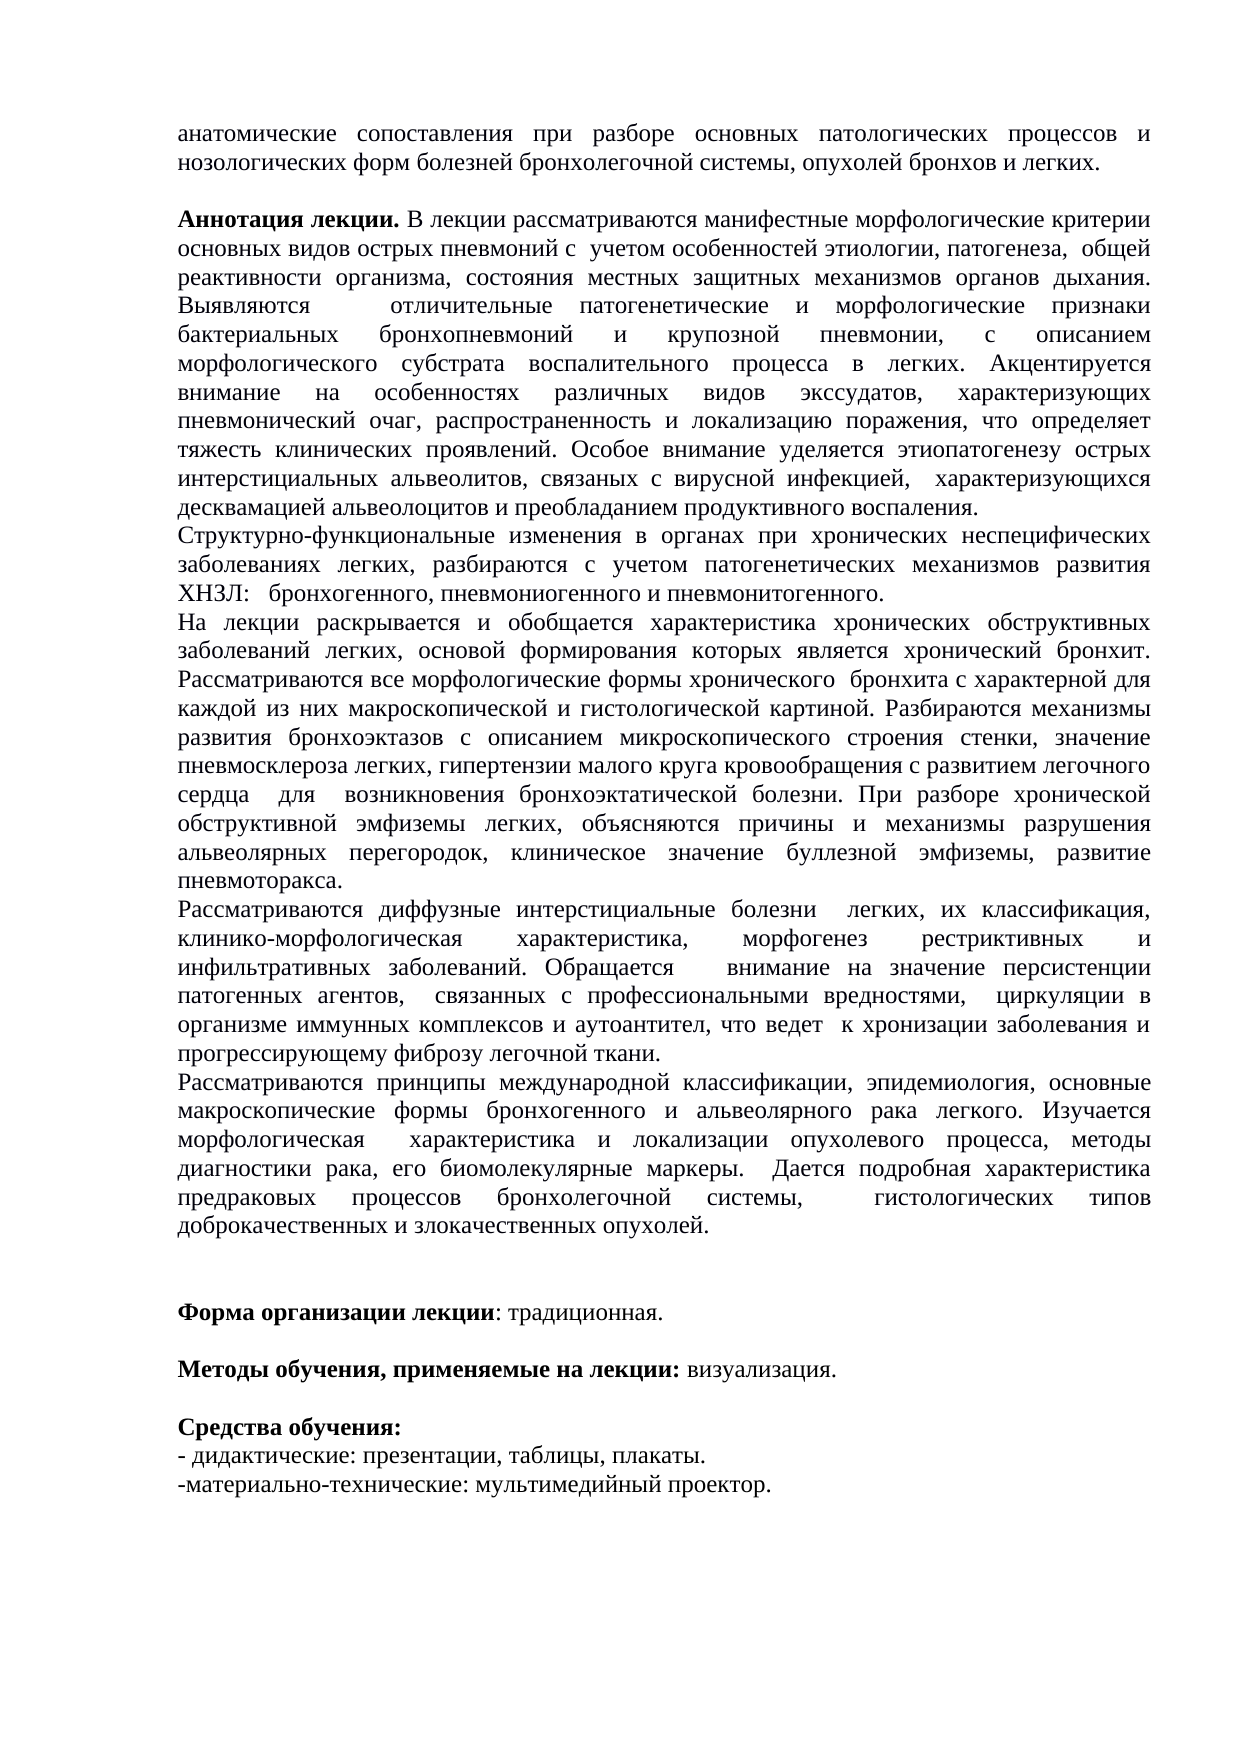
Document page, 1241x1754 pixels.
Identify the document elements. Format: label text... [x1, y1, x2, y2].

text -материально-технические: мультимедийный проектор. [177, 1469, 1152, 1498]
text Форма организации лекции: традиционная. [177, 1297, 1152, 1326]
text Средства обучения: [177, 1412, 1152, 1441]
text Методы обучения, применяемые на лекции: визуализация. [177, 1354, 1152, 1383]
text На лекции раскрывается и обобщается характеристика хронических обструктивных заболеваний легких, основой формирования которых является хронический бронхит. Рассматриваются все морфологические формы хронического бронхита с характерной для каждой из них макроскопической и гистологической картиной. Разбираются механизмы развития бронхоэктазов с описанием микроскопического строения стенки, значение пневмосклероза легких, гипертензии малого круга кровообращения с развитием легочного сердца для возникновения бронхоэктатической болезни. При разборе хронической обструктивной эмфиземы легких, объясняются причины и механизмы разрушения альвеолярных перегородок, клиническое значение буллезной эмфиземы, развитие пневмоторакса. [177, 607, 1152, 894]
text Рассматриваются принципы международной классификации, эпидемиология, основные макроскопические формы бронхогенного и альвеолярного рака легкого. Изучается морфологическая характеристика и локализации опухолевого процесса, методы диагностики рака, его биомолекулярные маркеры. Дается подробная характеристика предраковых процессов бронхолегочной системы, гистологических типов доброкачественных и злокачественных опухолей. [177, 1067, 1152, 1239]
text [177, 118, 1152, 176]
text - дидактические: презентации, таблицы, плакаты. [177, 1441, 1152, 1469]
text Структурно-функциональные изменения в органах при хронических неспецифических заболеваниях легких, разбираются с учетом патогенетических механизмов развития ХНЗЛ: бронхогенного, пневмониогенного и пневмонитогенного. [177, 521, 1152, 607]
text Рассматриваются диффузные интерстициальные болезни легких, их классификация, клинико-морфологическая характеристика, морфогенез рестриктивных и инфильтративных заболеваний. Обращается внимание на значение персистенции патогенных агентов, связанных с профессиональными вредностями, циркуляции в организме иммунных комплексов и аутоантител, что ведет к хронизации заболевания и прогрессирующему фиброзу легочной ткани. [177, 894, 1152, 1067]
text Аннотация лекции. В лекции рассматриваются манифестные морфологические критерии основных видов острых пневмоний с учетом особенностей этиологии, патогенеза, общей реактивности организма, состояния местных защитных механизмов органов дыхания. Выявляются отличительные патогенетические и морфологические признаки бактериальных бронхопневмоний и крупозной пневмонии, с описанием морфологического субстрата воспалительного процесса в легких. Акцентируется внимание на особенностях различных видов экссудатов, характеризующих пневмонический очаг, распространенность и локализацию поражения, что определяет тяжесть клинических проявлений. Особое внимание уделяется этиопатогенезу острых интерстициальных альвеолитов, связаных с вирусной инфекцией, характеризующихся десквамацией альвеолоцитов и преобладанием продуктивного воспаления. [177, 204, 1152, 521]
